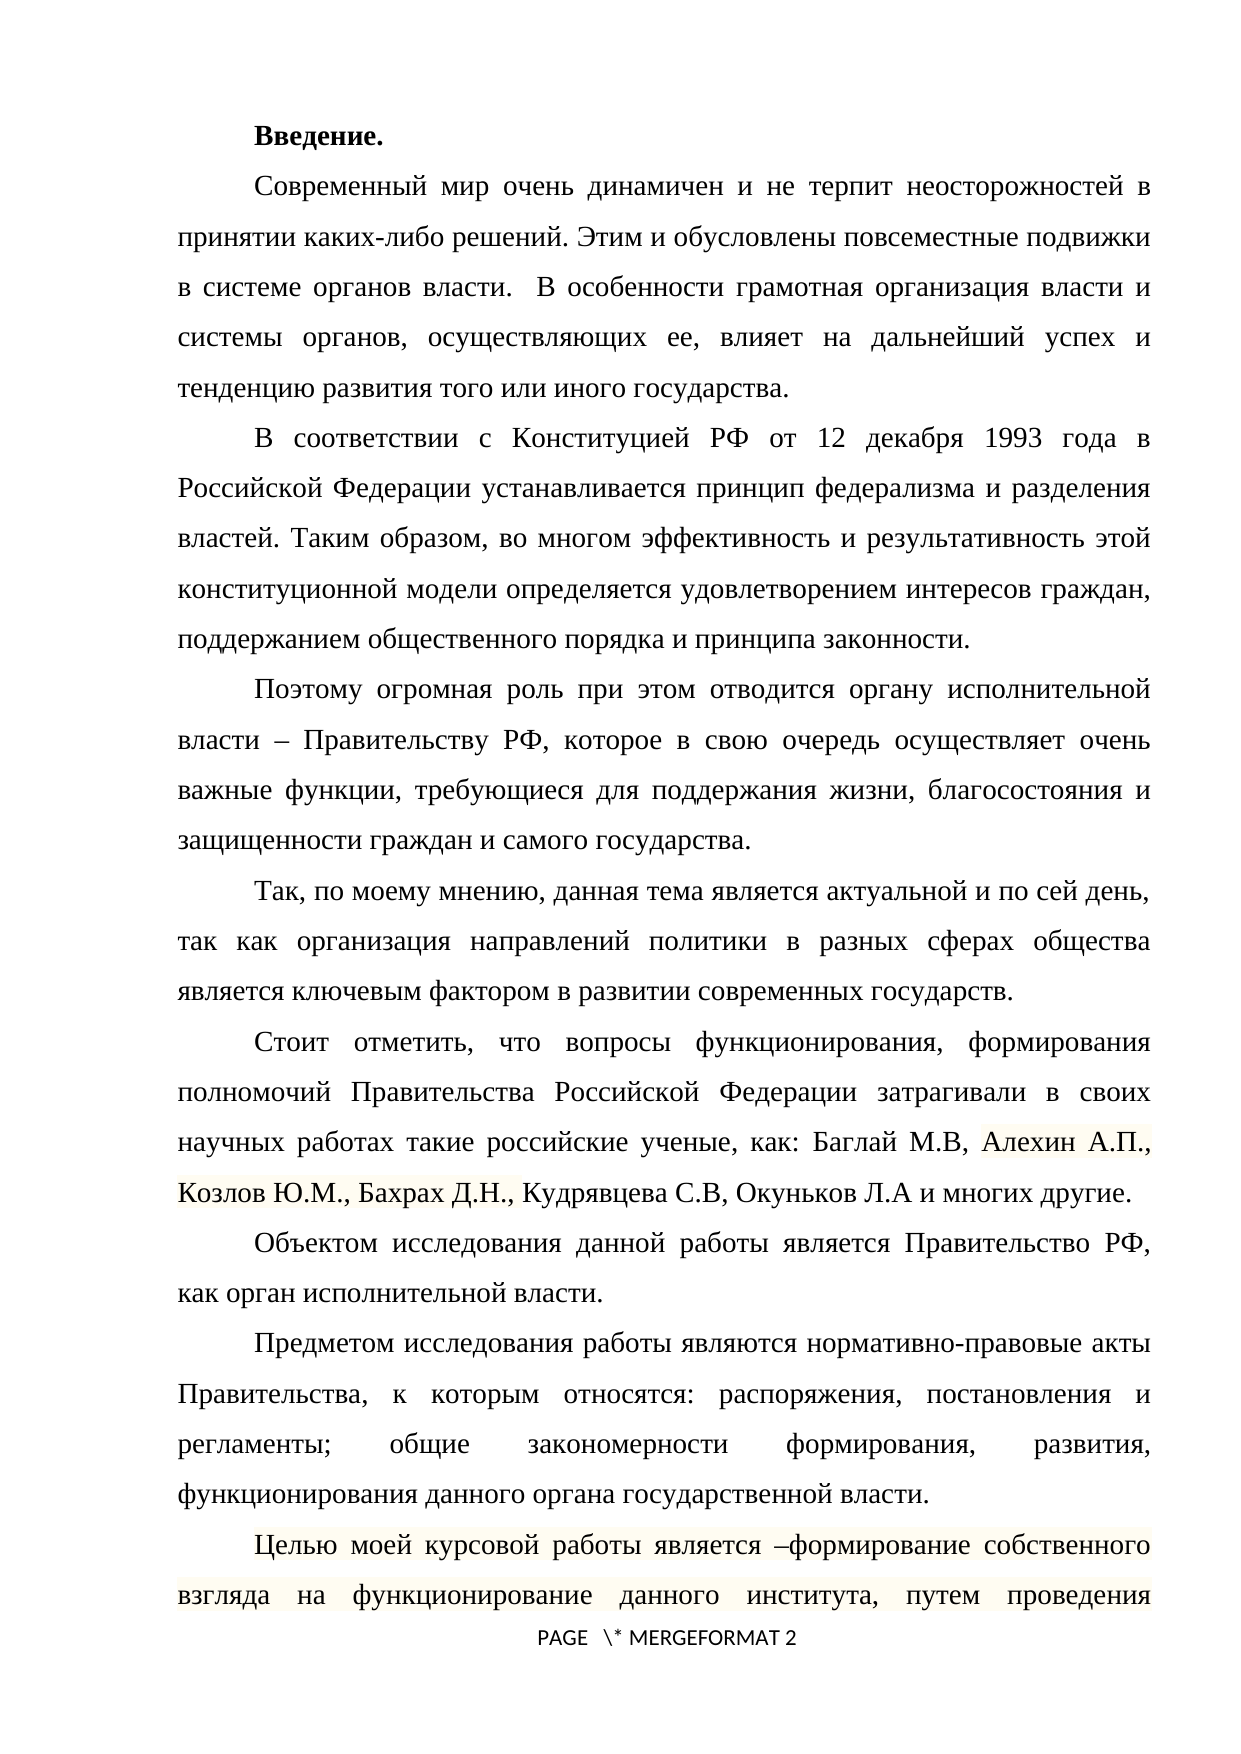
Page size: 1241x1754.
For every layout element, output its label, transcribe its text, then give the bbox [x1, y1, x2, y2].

text Введение. [177, 118, 1152, 152]
text Объектом исследования данной работы является Правительство РФ, как орган исполнительной власти. [177, 1225, 1152, 1309]
text Поэтому огромная роль при этом отводится органу исполнительной власти – Правительству РФ, которое в свою очередь осуществляет очень важные функции, требующиеся для поддержания жизни, благосостояния и защищенности граждан и самого государства. [177, 672, 1152, 856]
text Так, по моему мнению, данная тема является актуальной и по сей день, так как организация направлений политики в разных сферах общества является ключевым фактором в развитии современных государств. [177, 873, 1152, 1007]
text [177, 1527, 1152, 1577]
text Современный мир очень динамичен и не терпит неосторожностей в принятии каких-либо решений. Этим и обусловлены повсеместные подвижки в системе органов власти. В особенности грамотная организация власти и системы органов, осуществляющих ее, влияет на дальнейший успех и тенденцию развития того или иного государства. [177, 168, 1152, 403]
text Стоит отметить, что вопросы функционирования, формирования полномочий Правительства Российской Федерации затрагивали в своих научных работах такие российские ученые, как: Баглай М.В, Алехин А.П., Козлов Ю.М., Бахрах Д.Н., Кудрявцева С.В, Окуньков Л.А и многих другие. [177, 1024, 1152, 1208]
text Предметом исследования работы являются нормативно-правовые акты Правительства, к которым относятся: распоряжения, постановления и регламенты; общие закономерности формирования, развития, функционирования данного органа государственной власти. [177, 1326, 1152, 1510]
text В соответствии с Конституцией РФ от 12 декабря 1993 года в Российской Федерации устанавливается принцип федерализма и разделения властей. Таким образом, во многом эффективность и результативность этой конституционной модели определяется удовлетворением интересов граждан, поддержанием общественного порядка и принципа законности. [177, 420, 1152, 655]
